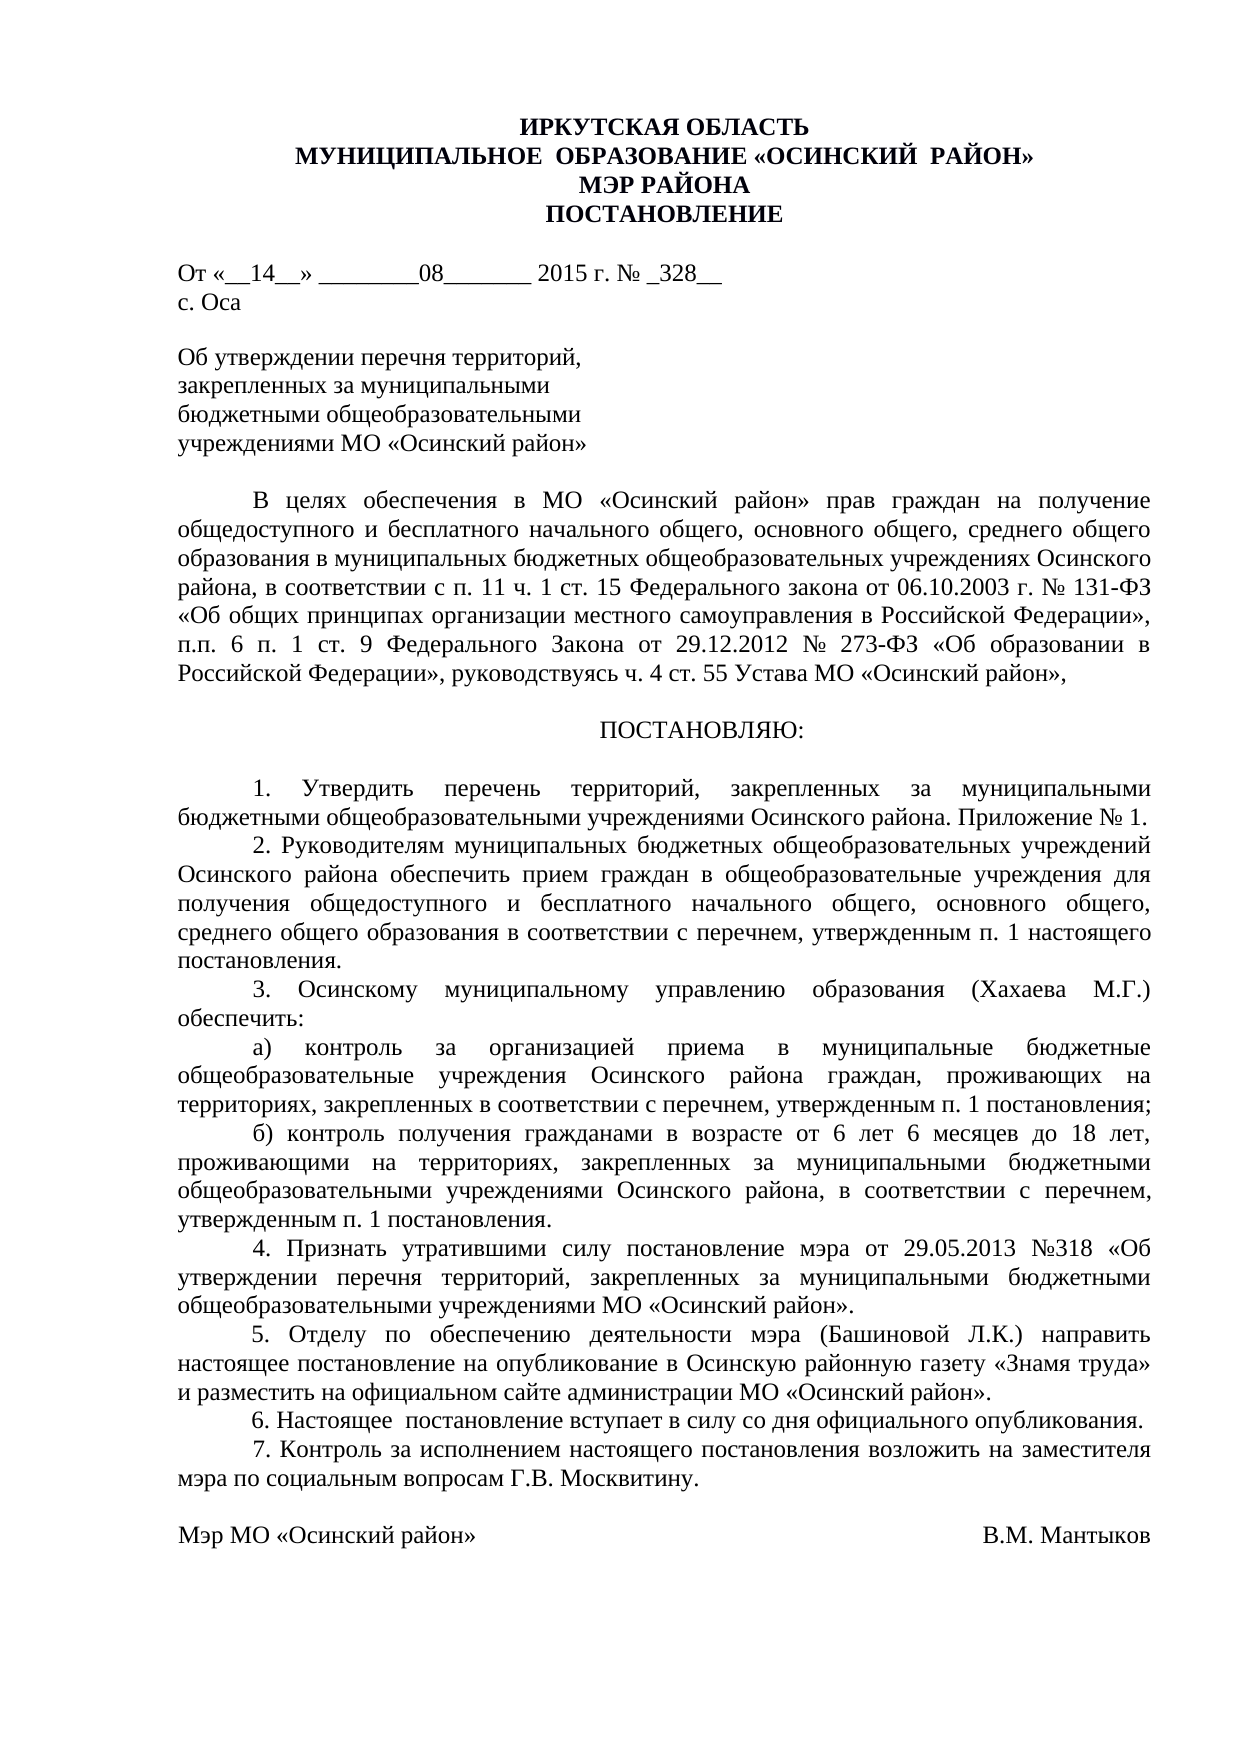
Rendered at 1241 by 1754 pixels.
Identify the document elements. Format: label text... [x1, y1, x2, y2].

text От «__14__» ________08_______ 2015 г. № _328__ [177, 258, 1152, 287]
text учреждениями МО «Осинский район» [177, 428, 1152, 457]
text с. Оса [177, 287, 1152, 315]
text 2. Руководителям муниципальных бюджетных общеобразовательных учреждений Осинского района обеспечить прием граждан в общеобразовательные учреждения для получения общедоступного и бесплатного начального общего, основного общего, среднего общего образования в соответствии с перечнем, утвержденным п. 1 настоящего постановления. [177, 831, 1152, 974]
text 1. Утвердить перечень территорий, закрепленных за муниципальными бюджетными общеобразовательными учреждениями Осинского района. Приложение № 1. [177, 773, 1152, 831]
text 3. Осинскому муниципальному управлению образования (Хахаева М.Г.) обеспечить: [177, 974, 1152, 1032]
subtitle В целях обеспечения в МО «Осинский район» прав граждан на получение общедоступного и бесплатного начального общего, основного общего, среднего общего образования в муниципальных бюджетных общеобразовательных учреждениях Осинского района, в соответствии с п. 11 ч. 1 ст. 15 Федерального закона от 06.10.2003 г. № 131-ФЗ «Об общих принципах организации местного самоуправления в Российской Федерации», п.п. 6 п. 1 ст. 9 Федерального Закона от 29.12.2012 № 273-ФЗ «Об образовании в Российской Федерации», руководствуясь ч. 4 ст. 55 Устава МО «Осинский район», [177, 486, 1152, 687]
text б) контроль получения гражданами в возрасте от 6 лет 6 месяцев до 18 лет, проживающими на территориях, закрепленных за муниципальными бюджетными общеобразовательными учреждениями Осинского района, в соответствии с перечнем, утвержденным п. 1 постановления. [177, 1118, 1152, 1233]
text Об утверждении перечня территорий, [177, 342, 1152, 371]
title ПОСТАНОВЛЯЮ: [177, 716, 1152, 744]
text 7. Контроль за исполнением настоящего постановления возложить на заместителя мэра по социальным вопросам Г.В. Москвитину. [177, 1434, 1152, 1492]
text Мэр МО «Осинский район» В.М. Мантыков [177, 1521, 1152, 1549]
text 5. Отделу по обеспечению деятельности мэра (Башиновой Л.К.) направить настоящее постановление на опубликование в Осинскую районную газету «Знамя труда» и разместить на официальном сайте администрации МО «Осинский район». [177, 1319, 1152, 1406]
text 6. Настоящее постановление вступает в силу со дня официального опубликования. [177, 1406, 1152, 1434]
text закрепленных за муниципальными [177, 371, 1152, 399]
text 4. Признать утратившими силу постановление мэра от 29.05.2013 №318 «Об утверждении перечня территорий, закрепленных за муниципальными бюджетными общеобразовательными учреждениями МО «Осинский район». [177, 1233, 1152, 1319]
text а) контроль за организацией приема в муниципальные бюджетные общеобразовательные учреждения Осинского района граждан, проживающих на территориях, закрепленных в соответствии с перечнем, утвержденным п. 1 постановления; [177, 1032, 1152, 1118]
text МУНИЦИПАЛЬНОЕ ОБРАЗОВАНИЕ «ОСИНСКИЙ РАЙОН» [177, 141, 1152, 170]
text бюджетными общеобразовательными [177, 399, 1152, 428]
text МЭР РАЙОНА [177, 170, 1152, 199]
text ПОСТАНОВЛЕНИЕ [177, 199, 1152, 227]
text ИРКУТСКАЯ ОБЛАСТЬ [177, 112, 1152, 141]
